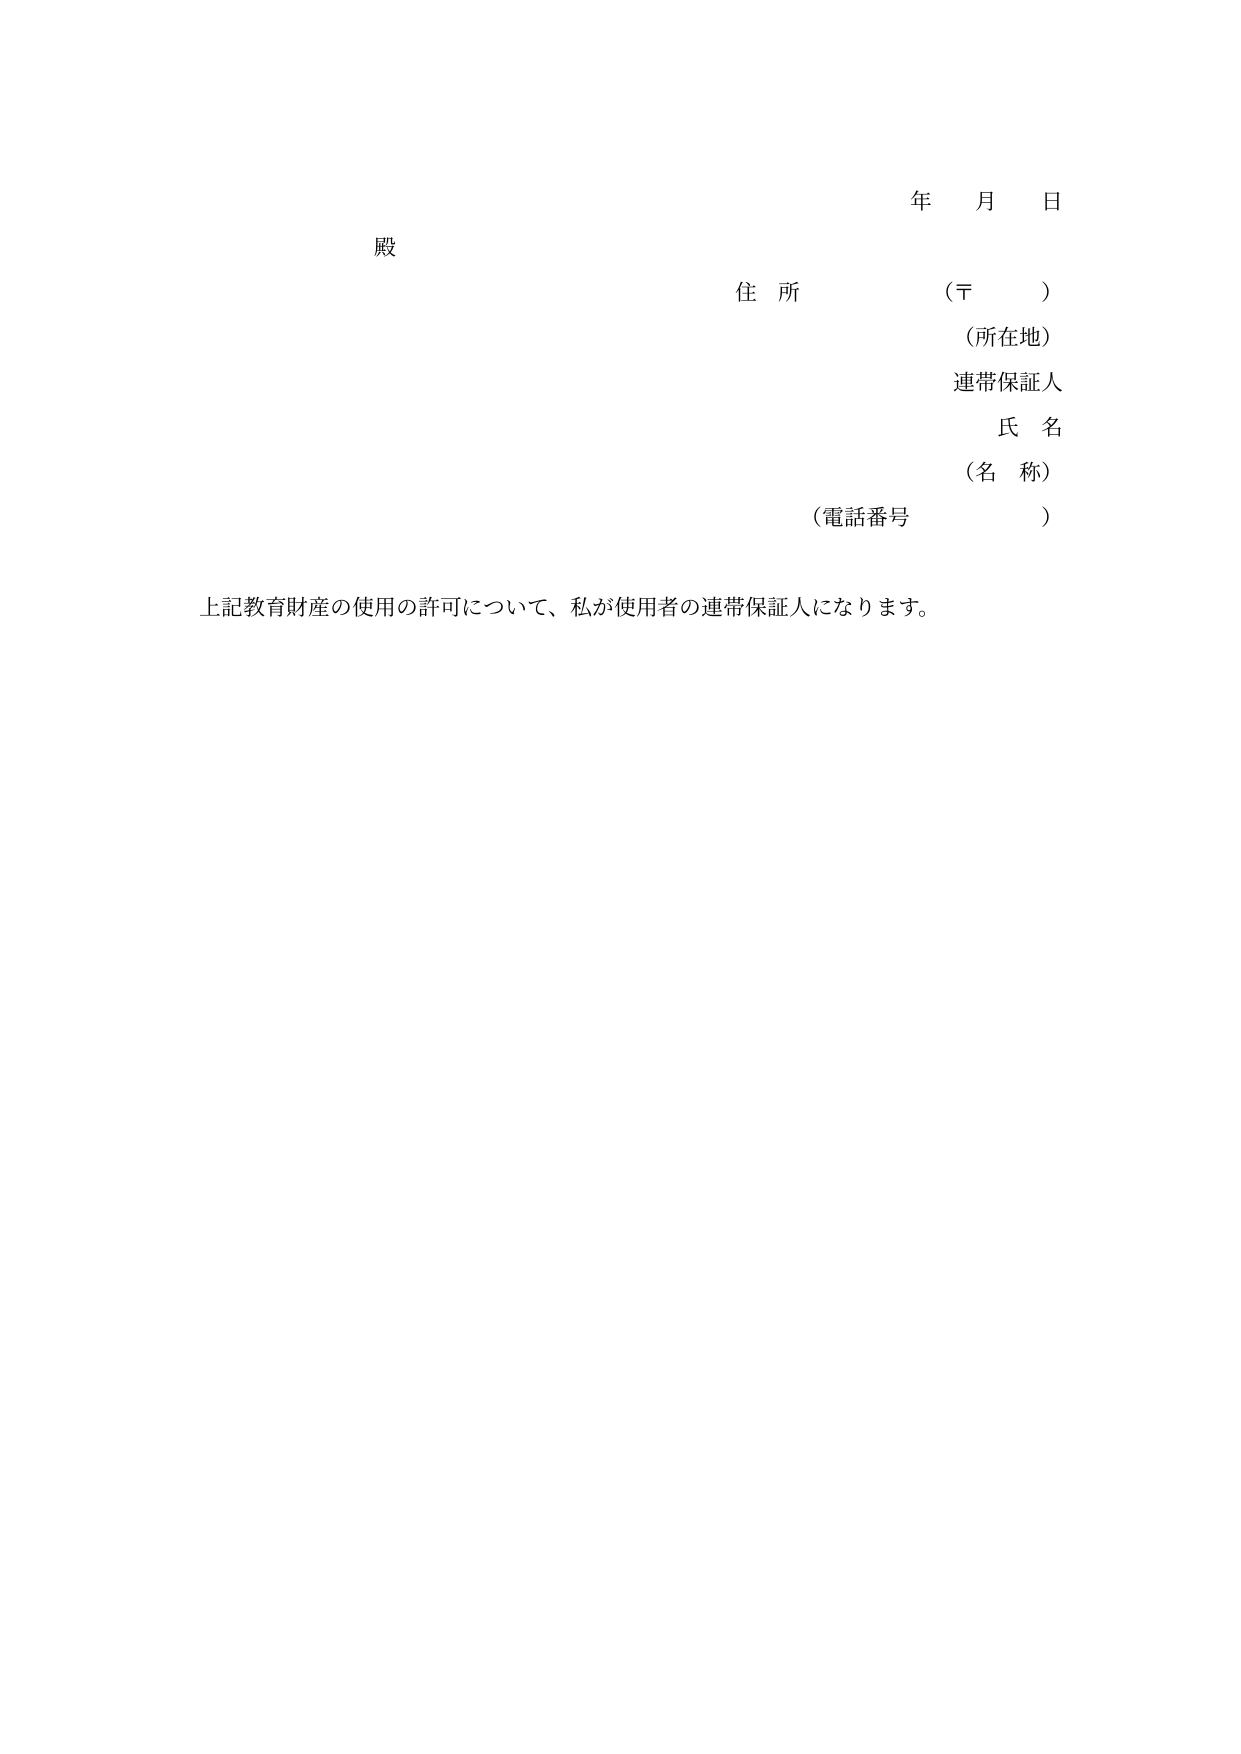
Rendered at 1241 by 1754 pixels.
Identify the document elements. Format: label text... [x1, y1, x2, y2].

text 氏 名 [177, 403, 1063, 448]
text 住 所 （〒 ） [177, 268, 1063, 313]
text （電話番号 ） [177, 493, 1063, 539]
text （名 称） [177, 448, 1063, 493]
text （所在地） [177, 313, 1063, 358]
text 年 月 日 [177, 178, 1063, 223]
text 上記教育財産の使用の許可について、私が使用者の連帯保証人になります。 [177, 584, 1063, 629]
text 殿 [177, 223, 1063, 268]
text 連帯保証人 [177, 358, 1063, 403]
